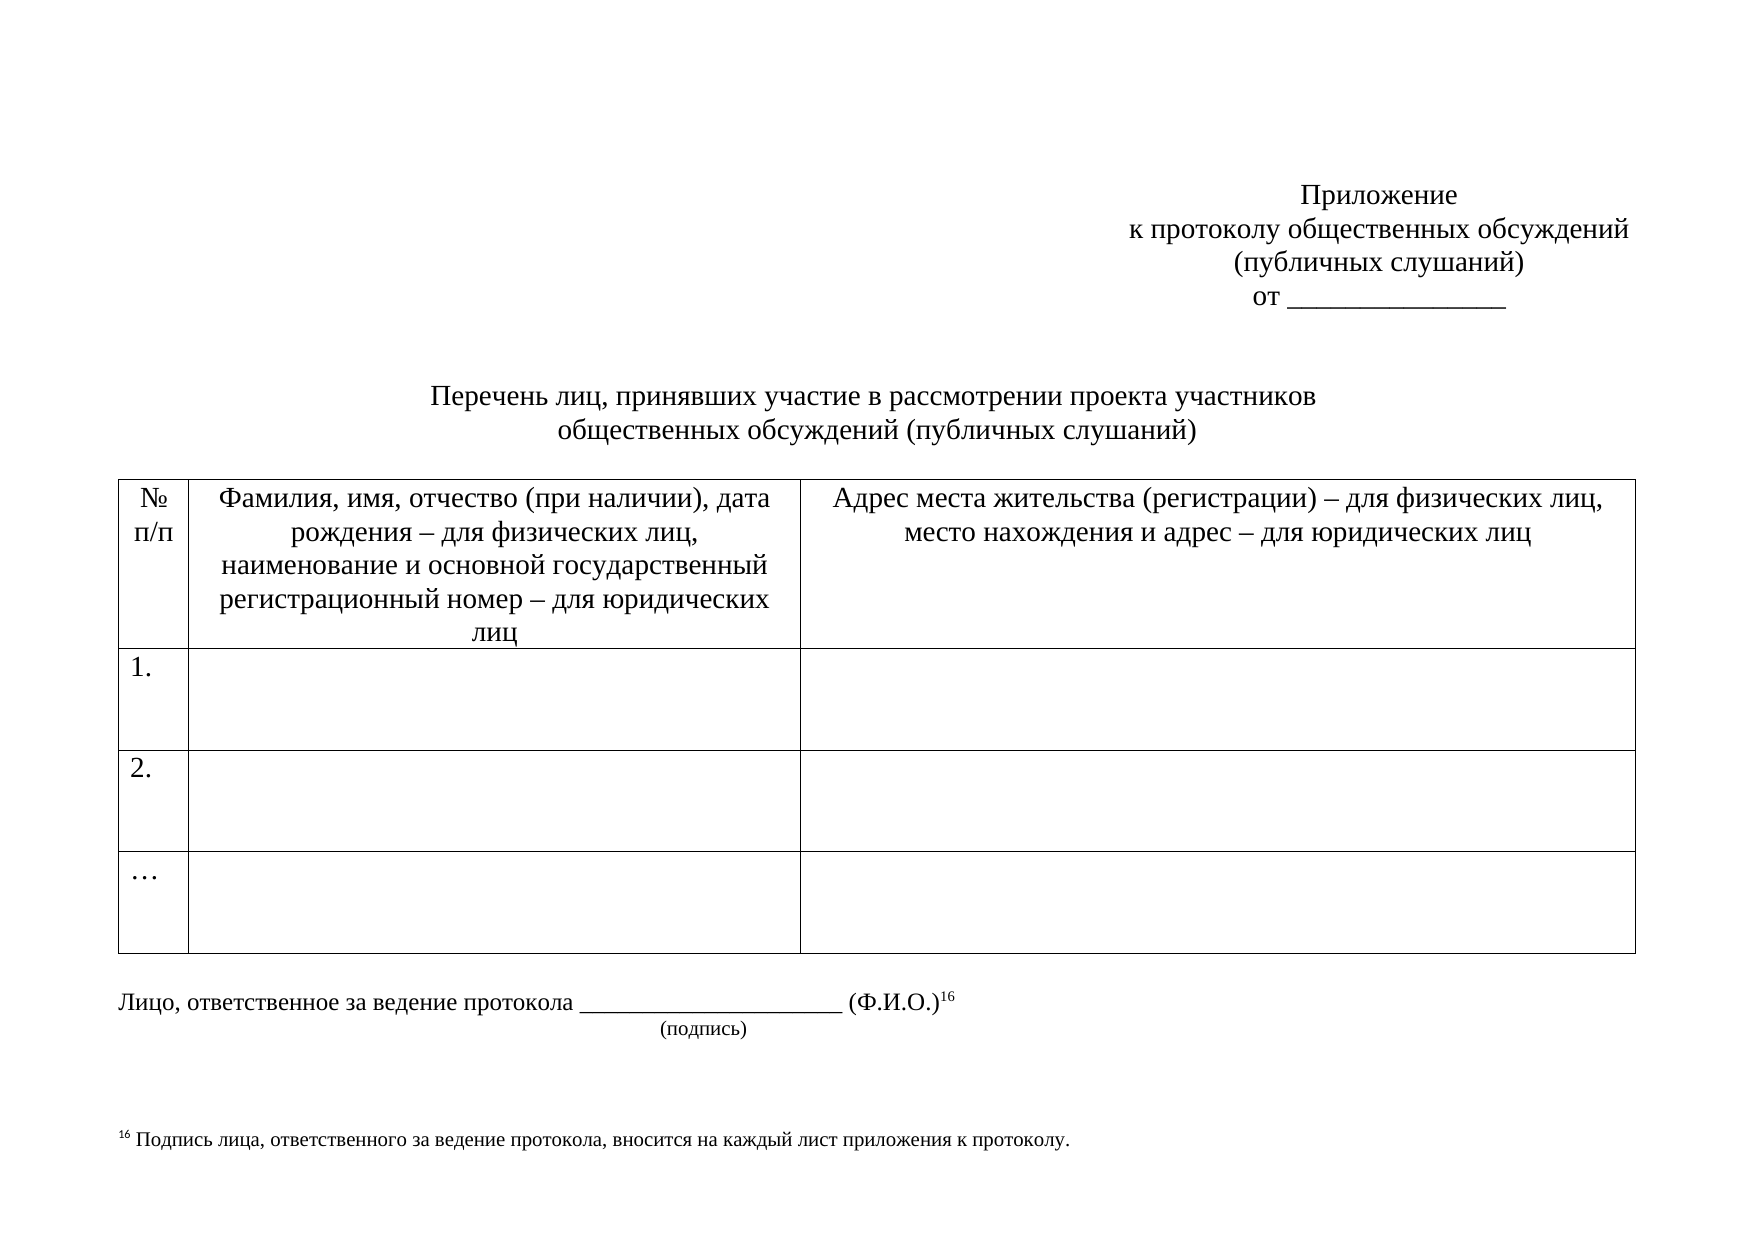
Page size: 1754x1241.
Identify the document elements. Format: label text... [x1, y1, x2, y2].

table_cell [801, 649, 1635, 749]
table_cell [189, 852, 800, 953]
table_cell 1. [119, 649, 188, 749]
table_header Адрес места жительства (регистрации) – для физических лиц, место нахождения и адрес – для юридических лиц [801, 480, 1635, 648]
table_cell [189, 751, 800, 851]
table_cell [801, 751, 1635, 851]
text (подпись) [118, 1016, 1636, 1040]
table_cell [801, 852, 1635, 953]
table_header № п/п [119, 480, 188, 648]
text от _______________ [1122, 278, 1636, 311]
text Перечень лиц, принявших участие в рассмотрении проекта участников общественных обсуждений (публичных слушаний) [118, 378, 1636, 446]
table_cell 2. [119, 751, 188, 851]
table_cell [189, 649, 800, 749]
table_header Фамилия, имя, отчество (при наличии), дата рождения – для физических лиц, наименование и основной государственный регистрационный номер – для юридических лиц [189, 480, 800, 648]
text к протоколу общественных обсуждений (публичных слушаний) [1122, 211, 1636, 278]
text Приложение [1122, 177, 1636, 211]
table_cell … [119, 852, 188, 953]
text Лицо, ответственное за ведение протокола _____________________ (Ф.И.О.) [118, 987, 1636, 1016]
